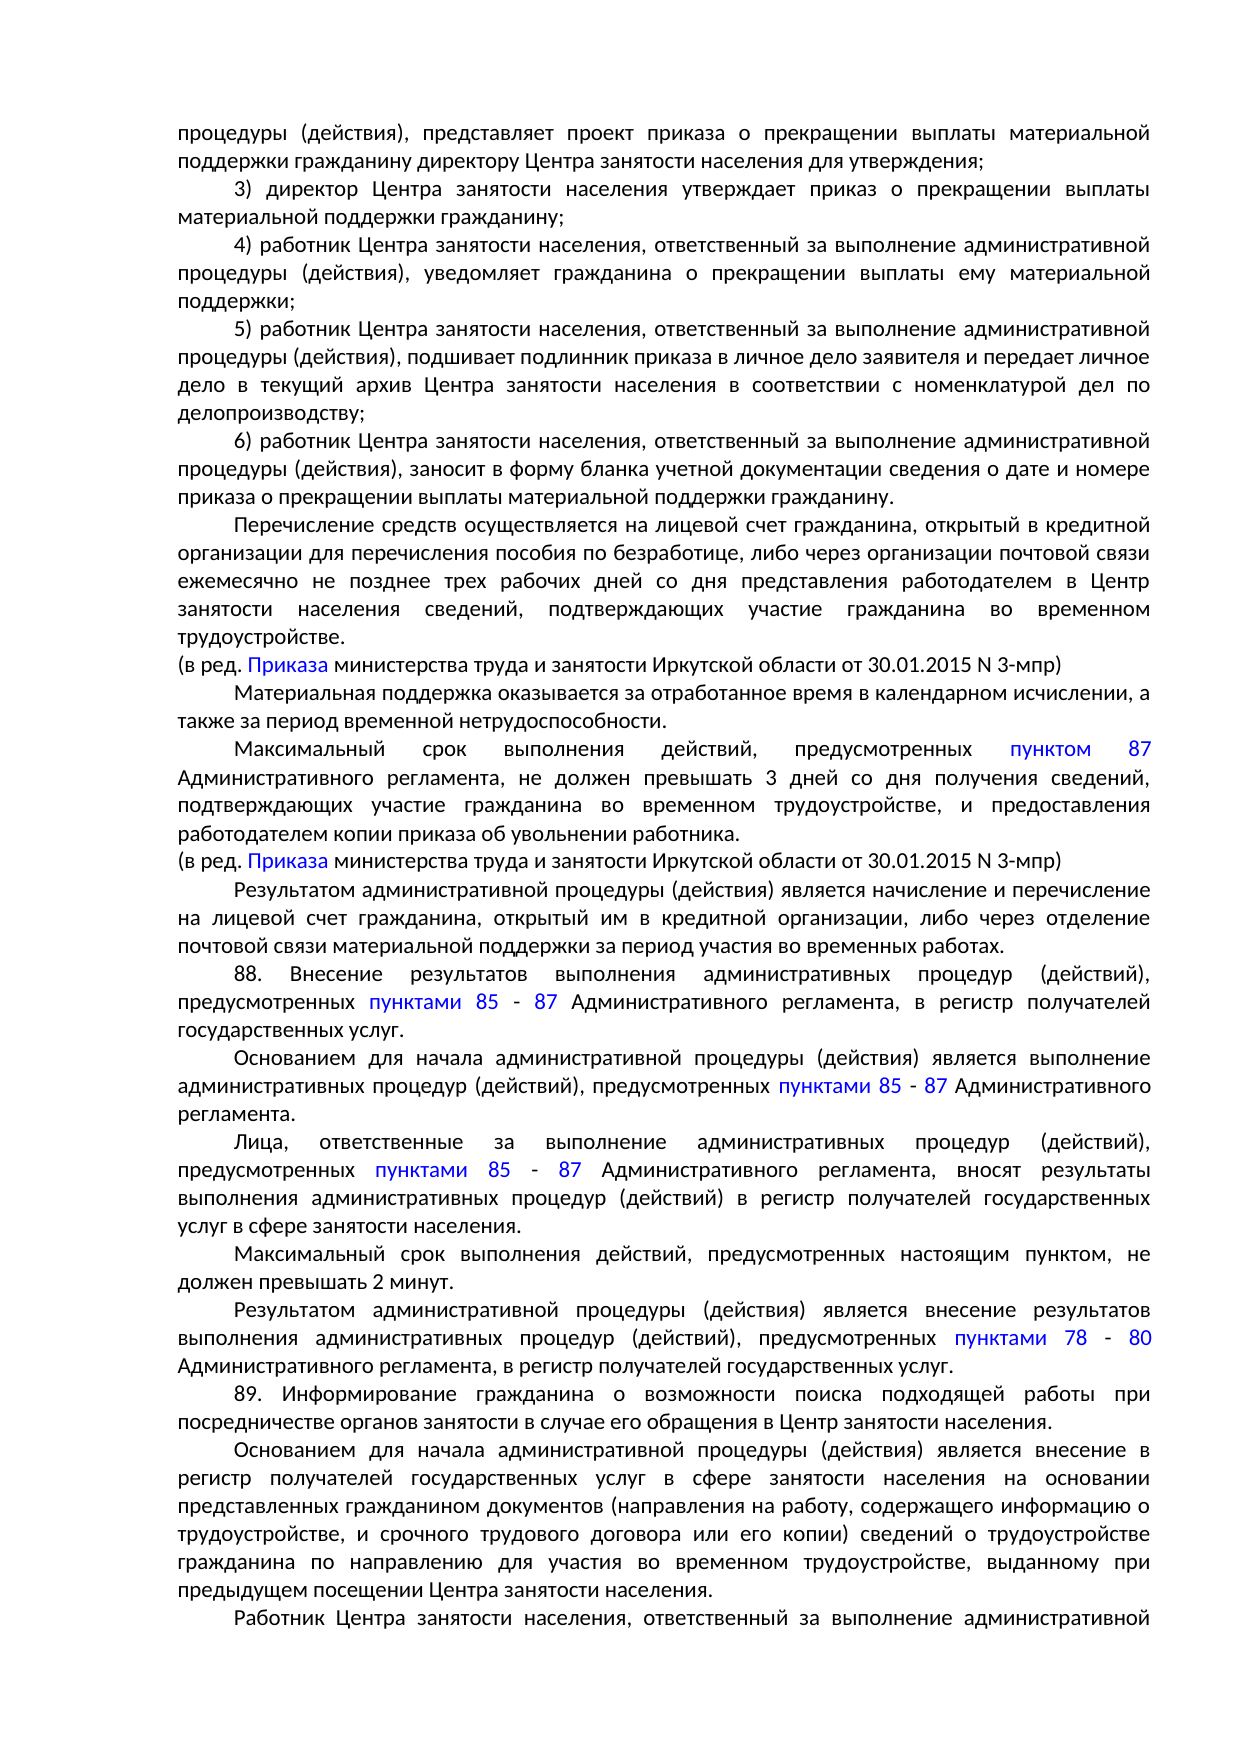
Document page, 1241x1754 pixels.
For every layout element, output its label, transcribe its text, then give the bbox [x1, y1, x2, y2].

text Результатом административной процедуры (действия) является начисление и перечисление на лицевой счет гражданина, открытый им в кредитной организации, либо через отделение почтовой связи материальной поддержки за период участия во временных работах. [177, 875, 1152, 959]
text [177, 1603, 1152, 1631]
text Результатом административной процедуры (действия) является внесение результатов выполнения административных процедур (действий), предусмотренных пунктами 78 - 80 Административного регламента, в регистр получателей государственных услуг. [177, 1295, 1152, 1379]
text Максимальный срок выполнения действий, предусмотренных настоящим пунктом, не должен превышать 2 минут. [177, 1239, 1152, 1295]
text Материальная поддержка оказывается за отработанное время в календарном исчислении, а также за период временной нетрудоспособности. [177, 678, 1152, 734]
text 4) работник Центра занятости населения, ответственный за выполнение административной процедуры (действия), уведомляет гражданина о прекращении выплаты ему материальной поддержки; [177, 230, 1152, 314]
text (в ред. Приказа министерства труда и занятости Иркутской области от 30.01.2015 N 3-мпр) [177, 847, 1152, 875]
text 5) работник Центра занятости населения, ответственный за выполнение административной процедуры (действия), подшивает подлинник приказа в личное дело заявителя и передает личное дело в текущий архив Центра занятости населения в соответствии с номенклатурой дел по делопроизводству; [177, 314, 1152, 426]
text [177, 118, 1152, 174]
text 89. Информирование гражданина о возможности поиска подходящей работы при посредничестве органов занятости в случае его обращения в Центр занятости населения. [177, 1379, 1152, 1435]
text 6) работник Центра занятости населения, ответственный за выполнение административной процедуры (действия), заносит в форму бланка учетной документации сведения о дате и номере приказа о прекращении выплаты материальной поддержки гражданину. [177, 426, 1152, 510]
text Основанием для начала административной процедуры (действия) является выполнение административных процедур (действий), предусмотренных пунктами 85 - 87 Административного регламента. [177, 1043, 1152, 1127]
text (в ред. Приказа министерства труда и занятости Иркутской области от 30.01.2015 N 3-мпр) [177, 651, 1152, 678]
text 88. Внесение результатов выполнения административных процедур (действий), предусмотренных пунктами 85 - 87 Административного регламента, в регистр получателей государственных услуг. [177, 959, 1152, 1043]
text 3) директор Центра занятости населения утверждает приказ о прекращении выплаты материальной поддержки гражданину; [177, 174, 1152, 230]
text Лица, ответственные за выполнение административных процедур (действий), предусмотренных пунктами 85 - 87 Административного регламента, вносят результаты выполнения административных процедур (действий) в регистр получателей государственных услуг в сфере занятости населения. [177, 1127, 1152, 1239]
text Перечисление средств осуществляется на лицевой счет гражданина, открытый в кредитной организации для перечисления пособия по безработице, либо через организации почтовой связи ежемесячно не позднее трех рабочих дней со дня представления работодателем в Центр занятости населения сведений, подтверждающих участие гражданина во временном трудоустройстве. [177, 510, 1152, 651]
text Максимальный срок выполнения действий, предусмотренных пунктом 87 Административного регламента, не должен превышать 3 дней со дня получения сведений, подтверждающих участие гражданина во временном трудоустройстве, и предоставления работодателем копии приказа об увольнении работника. [177, 734, 1152, 847]
text Основанием для начала административной процедуры (действия) является внесение в регистр получателей государственных услуг в сфере занятости населения на основании представленных гражданином документов (направления на работу, содержащего информацию о трудоустройстве, и срочного трудового договора или его копии) сведений о трудоустройстве гражданина по направлению для участия во временном трудоустройстве, выданному при предыдущем посещении Центра занятости населения. [177, 1435, 1152, 1603]
